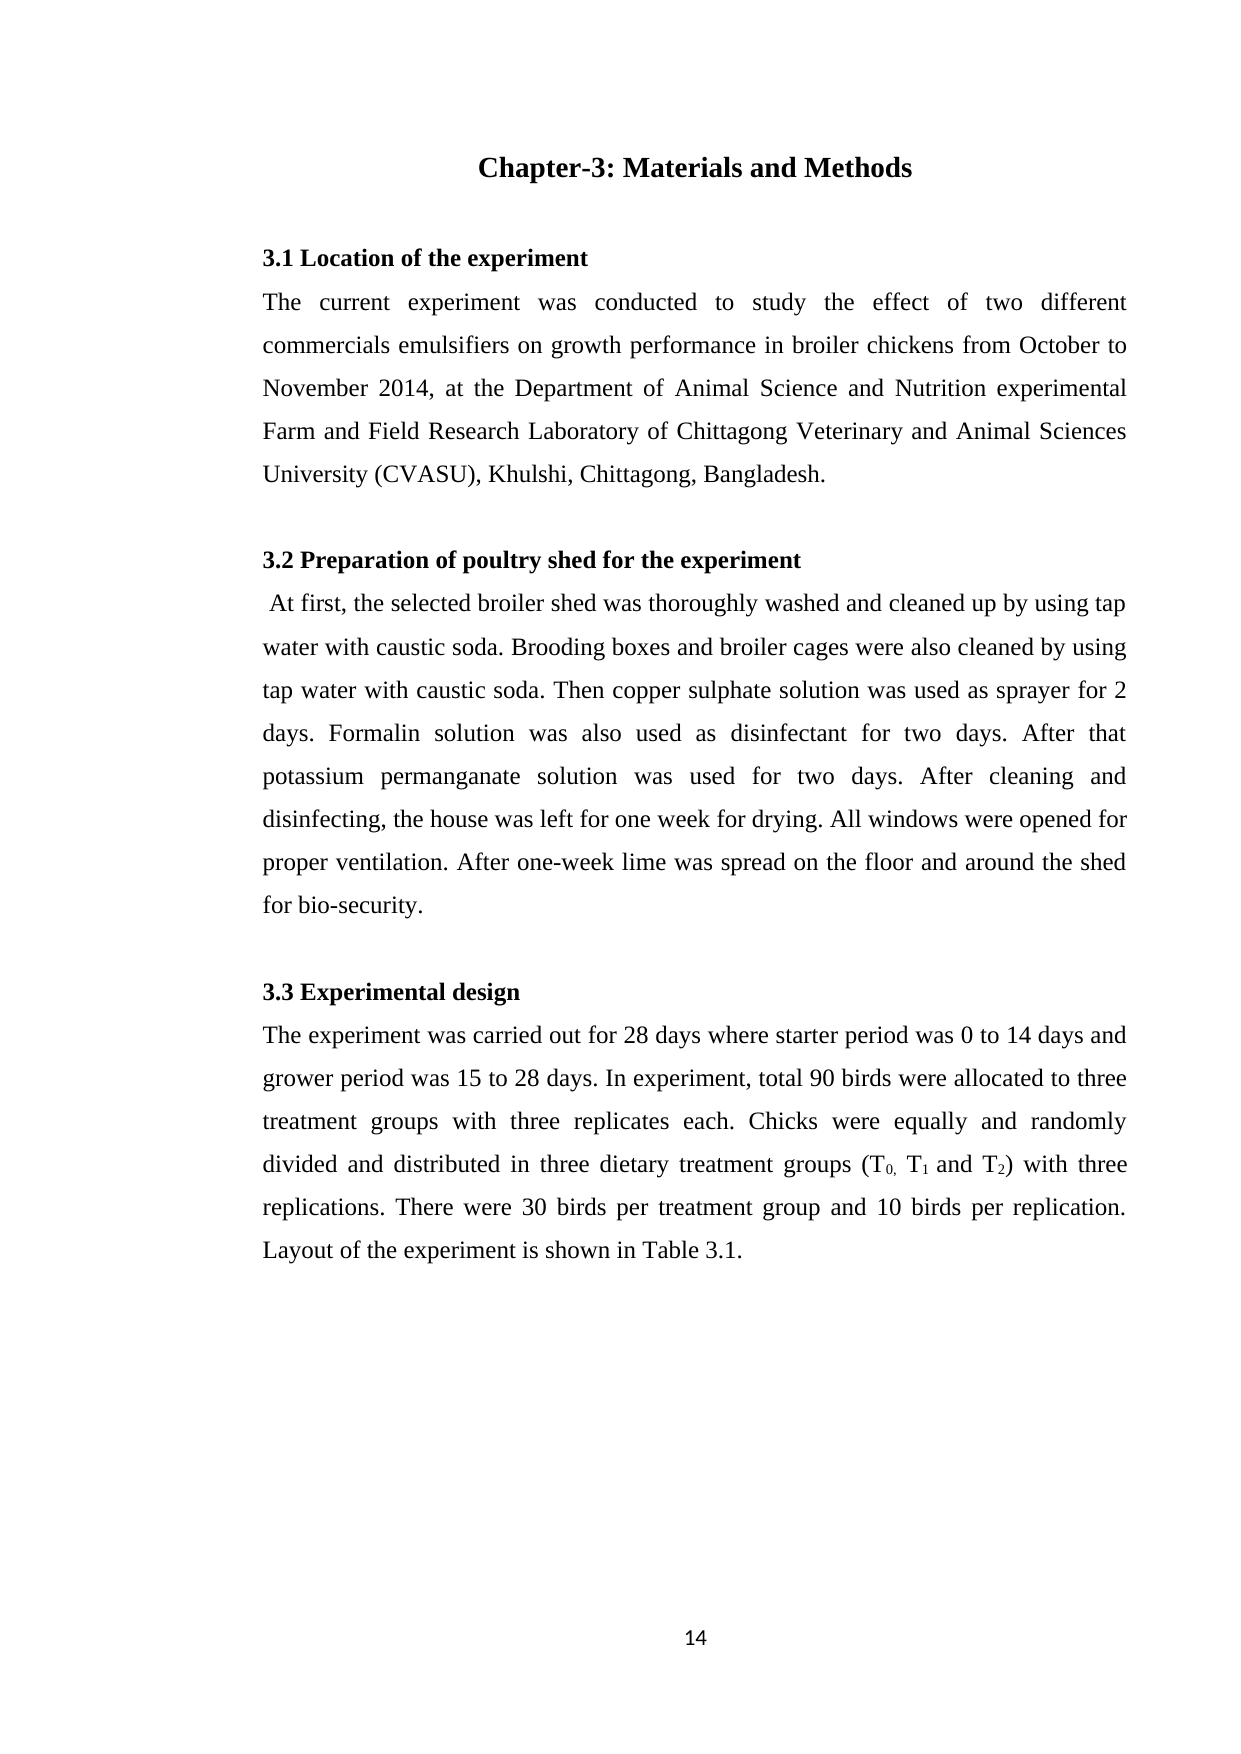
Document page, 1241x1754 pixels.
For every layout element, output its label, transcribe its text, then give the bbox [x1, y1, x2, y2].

text The experiment was carried out for 28 days where starter period was 0 to 14 days and grower period was 15 to 28 days. In experiment, total 90 birds were allocated to three treatment groups with three replicates each. Chicks were equally and randomly divided and distributed in three dietary treatment groups (T0, T1 and T2) with three replications. There were 30 birds per treatment group and 10 birds per replication. Layout of the experiment is shown in Table 3.1. [262, 1020, 1128, 1264]
text 3.2 Preparation of poultry shed for the experiment [262, 545, 1128, 574]
text 3.1 Location of the experiment [262, 243, 1128, 272]
text Chapter-3: Materials and Methods [262, 150, 1128, 183]
text At first, the selected broiler shed was thoroughly washed and cleaned up by using tap water with caustic soda. Brooding boxes and broiler cages were also cleaned by using tap water with caustic soda. Then copper sulphate solution was used as sprayer for 2 days. Formalin solution was also used as disinfectant for two days. After that potassium permanganate solution was used for two days. After cleaning and disinfecting, the house was left for one week for drying. All windows were opened for proper ventilation. After one-week lime was spread on the floor and around the shed for bio-security. [262, 588, 1128, 919]
text 3.3 Experimental design [262, 977, 1128, 1005]
text The current experiment was conducted to study the effect of two different commercials emulsifiers on growth performance in broiler chickens from October to November 2014, at the Department of Animal Science and Nutrition experimental Farm and Field Research Laboratory of Chittagong Veterinary and Animal Sciences University (CVASU), Khulshi, Chittagong, Bangladesh. [262, 287, 1128, 488]
